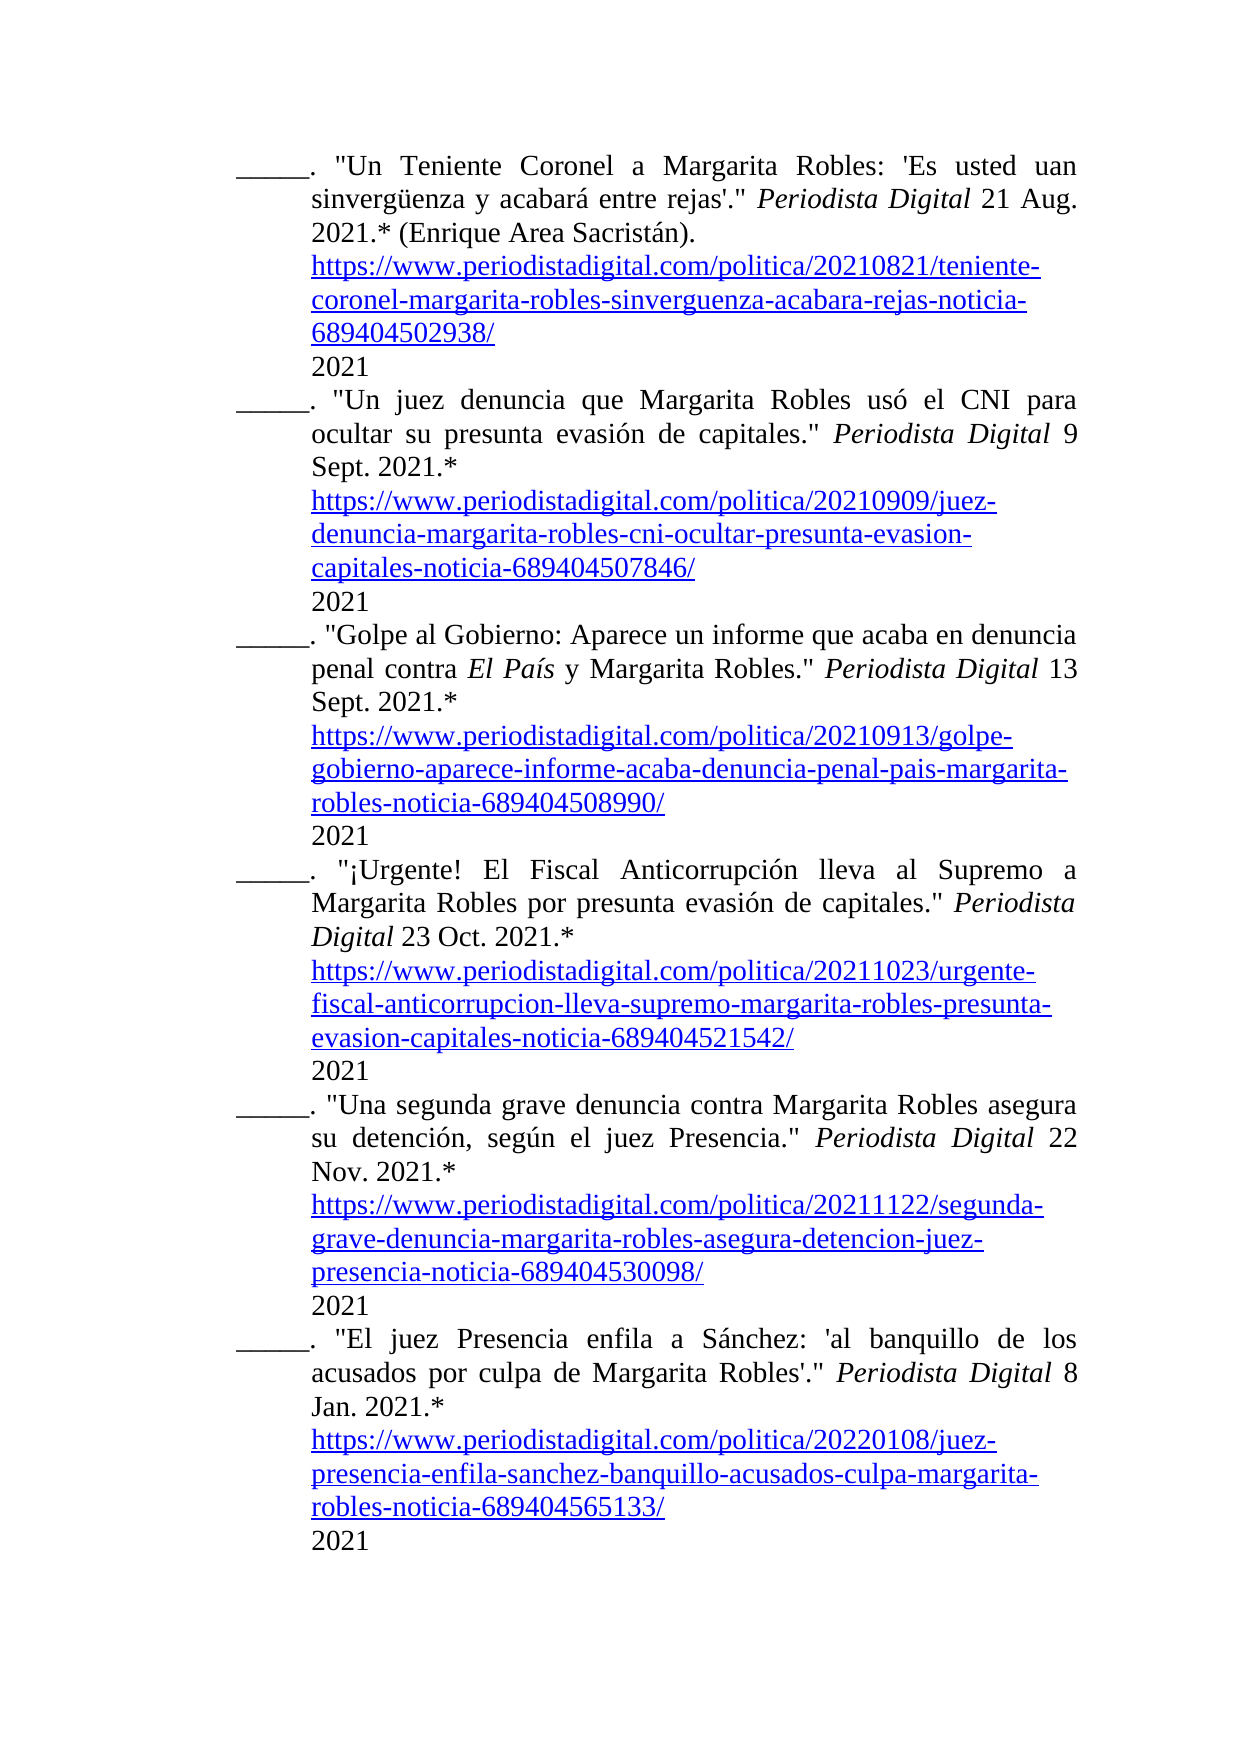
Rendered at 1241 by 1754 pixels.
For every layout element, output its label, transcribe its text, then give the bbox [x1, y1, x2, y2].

text https://www.periodistadigital.com/politica/20220108/juez-presencia-enfila-sanchez-banquillo-acusados-culpa-margarita-robles-noticia-689404565133/ [236, 1422, 1078, 1523]
text _____. "Golpe al Gobierno: Aparece un informe que acaba en denuncia penal contra El País y Margarita Robles." Periodista Digital 13 Sept. 2021.* [236, 617, 1078, 718]
text 2021 [236, 1523, 1078, 1556]
text https://www.periodistadigital.com/politica/20211122/segunda-grave-denuncia-margarita-robles-asegura-detencion-juez-presencia-noticia-689404530098/ [236, 1187, 1078, 1288]
text https://www.periodistadigital.com/politica/20210913/golpe-gobierno-aparece-informe-acaba-denuncia-penal-pais-margarita-robles-noticia-689404508990/ [311, 718, 1078, 818]
text _____. "¡Urgente! El Fiscal Anticorrupción lleva al Supremo a Margarita Robles por presunta evasión de capitales." Periodista Digital 23 Oct. 2021.* [236, 852, 1078, 953]
text https://www.periodistadigital.com/politica/20211023/urgente-fiscal-anticorrupcion-lleva-supremo-margarita-robles-presunta-evasion-capitales-noticia-689404521542/ [236, 953, 1078, 1053]
text _____. "El juez Presencia enfila a Sánchez: 'al banquillo de los acusados por culpa de Margarita Robles'." Periodista Digital 8 Jan. 2021.* [236, 1322, 1078, 1422]
text https://www.periodistadigital.com/politica/20210821/teniente-coronel-margarita-robles-sinverguenza-acabara-rejas-noticia-689404502938/ [236, 248, 1078, 349]
text 2021 [236, 1053, 1078, 1087]
text 2021 [236, 349, 1078, 382]
text 2021 [236, 1288, 1078, 1322]
text _____. "Una segunda grave denuncia contra Margarita Robles asegura su detención, según el juez Presencia." Periodista Digital 22 Nov. 2021.* [236, 1087, 1078, 1187]
text _____. "Un juez denuncia que Margarita Robles usó el CNI para ocultar su presunta evasión de capitales." Periodista Digital 9 Sept. 2021.* [236, 382, 1078, 483]
text https://www.periodistadigital.com/politica/20210909/juez-denuncia-margarita-robles-cni-ocultar-presunta-evasion-capitales-noticia-689404507846/ [236, 483, 1078, 584]
text _____. "Un Teniente Coronel a Margarita Robles: 'Es usted uan sinvergüenza y acabará entre rejas'." Periodista Digital 21 Aug. 2021.* (Enrique Area Sacristán). [236, 148, 1078, 248]
text 2021 [236, 818, 1078, 852]
text 2021 [236, 584, 1078, 617]
